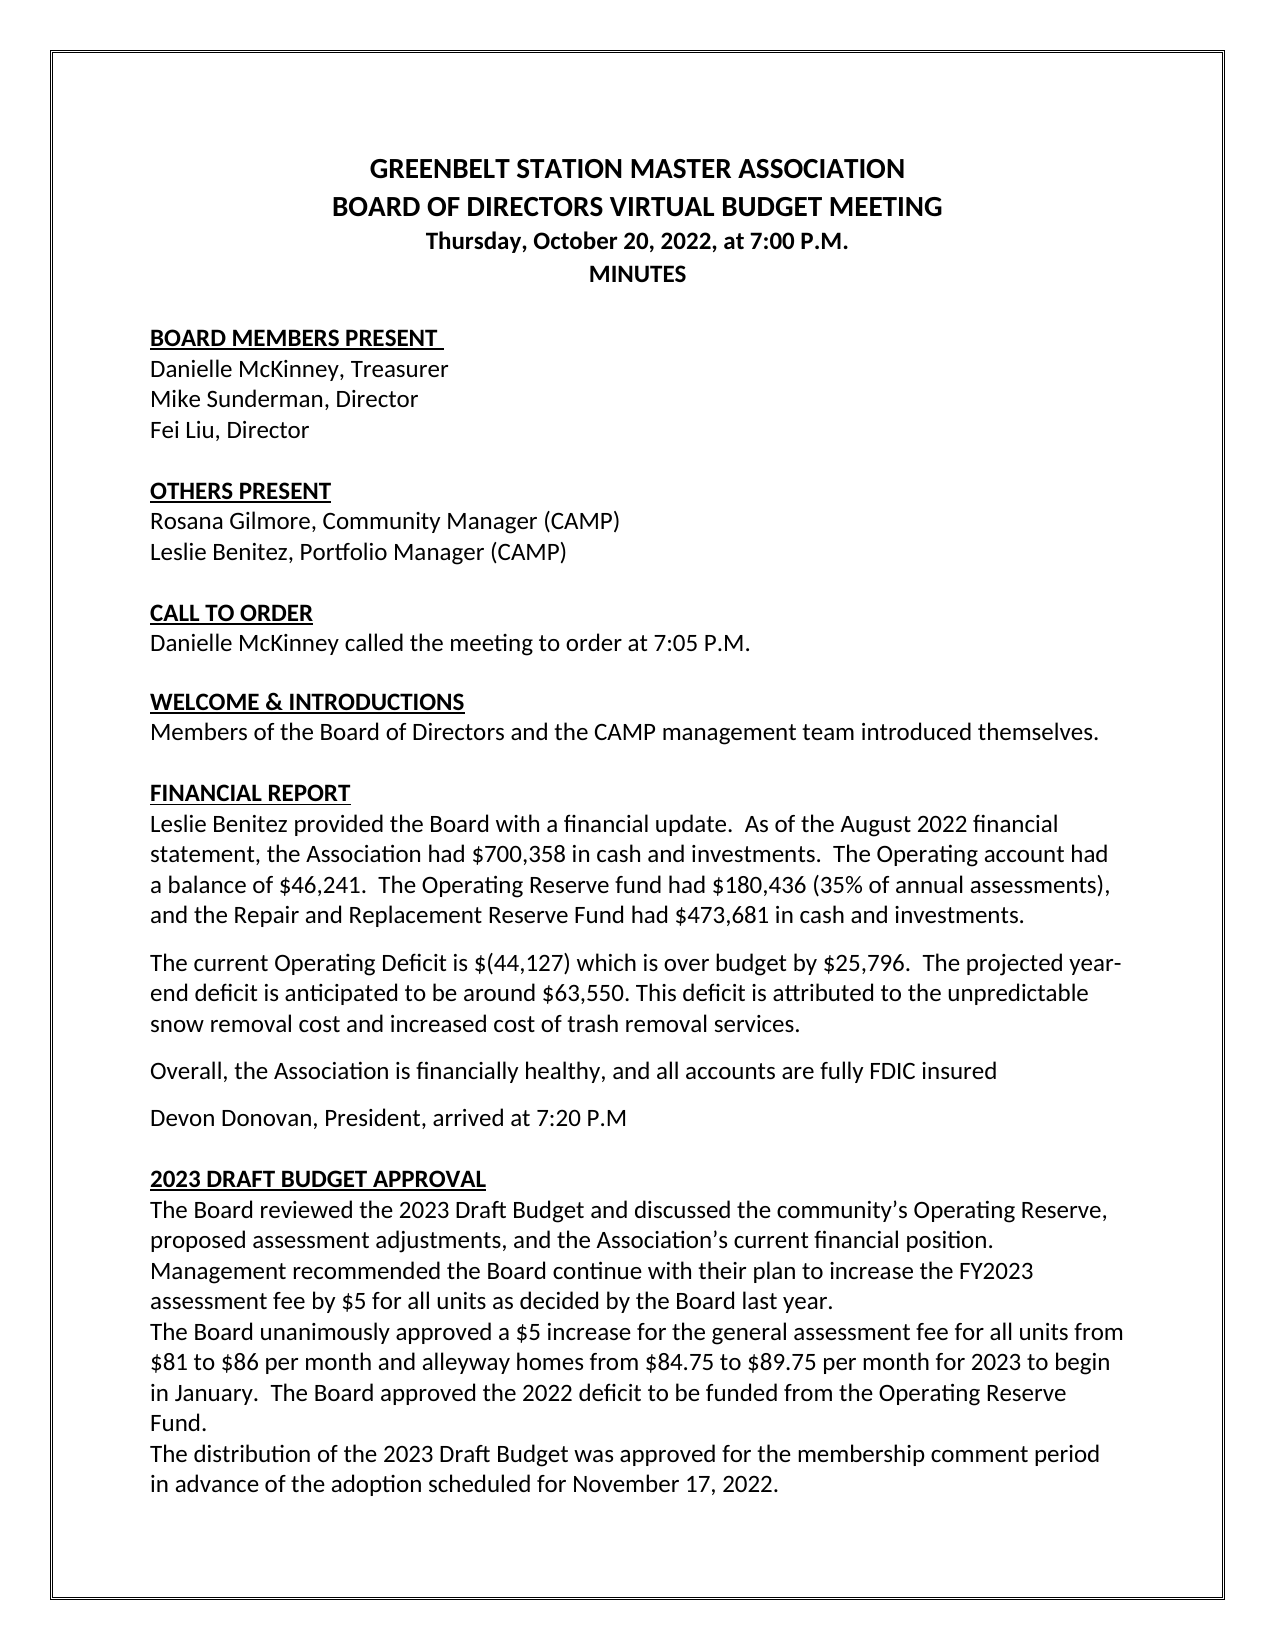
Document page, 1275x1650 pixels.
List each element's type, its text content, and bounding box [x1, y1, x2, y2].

text Thursday, October 20, 2022, at 7:00 P.M. [150, 225, 1125, 256]
text Danielle McKinney, Treasurer [150, 353, 1125, 383]
text BOARD OF DIRECTORS VIRTUAL BUDGET MEETING [150, 188, 1125, 223]
text Mike Sunderman, Director [150, 383, 1125, 414]
text Overall, the Association is financially healthy, and all accounts are fully FDIC insured [150, 1055, 1125, 1086]
text GREENBELT STATION MASTER ASSOCIATION [150, 150, 1125, 186]
text Members of the Board of Directors and the CAMP management team introduced themselves. [150, 717, 1125, 747]
text CALL TO ORDER [150, 597, 1125, 627]
text Devon Donovan, President, arrived at 7:20 P.M [150, 1102, 1125, 1133]
text Fei Liu, Director [150, 414, 1125, 444]
text 2023 DRAFT BUDGET APPROVAL [150, 1163, 1125, 1194]
text WELCOME & INTRODUCTIONS [150, 686, 1125, 717]
text OTHERS PRESENT [150, 475, 1125, 505]
text Danielle McKinney called the meeting to order at 7:05 P.M. [150, 627, 1125, 658]
text MINUTES [150, 258, 1125, 288]
text The distribution of the 2023 Draft Budget was approved for the membership comment period in advance of the adoption scheduled for November 17, 2022. [150, 1438, 1125, 1499]
text FINANCIAL REPORT [150, 778, 1125, 808]
text The current Operating Deficit is $(44,127) which is over budget by $25,796. The projected year-end deficit is anticipated to be around $63,550. This deficit is attributed to the unpredictable snow removal cost and increased cost of trash removal services. [150, 947, 1125, 1038]
text The Board unanimously approved a $5 increase for the general assessment fee for all units from $81 to $86 per month and alleyway homes from $84.75 to $89.75 per month for 2023 to begin in January. The Board approved the 2022 deficit to be funded from the Operating Reserve Fund. [150, 1316, 1125, 1438]
text BOARD MEMBERS PRESENT [150, 322, 1125, 353]
text Leslie Benitez provided the Board with a financial update. As of the August 2022 financial statement, the Association had $700,358 in cash and investments. The Operating account had a balance of $46,241. The Operating Reserve fund had $180,436 (35% of annual assessments), and the Repair and Replacement Reserve Fund had $473,681 in cash and investments. [150, 808, 1125, 930]
text Leslie Benitez, Portfolio Manager (CAMP) [150, 536, 1125, 566]
text Rosana Gilmore, Community Manager (CAMP) [150, 505, 1125, 536]
text The Board reviewed the 2023 Draft Budget and discussed the community’s Operating Reserve, proposed assessment adjustments, and the Association’s current financial position. Management recommended the Board continue with their plan to increase the FY2023 assessment fee by $5 for all units as decided by the Board last year. [150, 1194, 1125, 1316]
